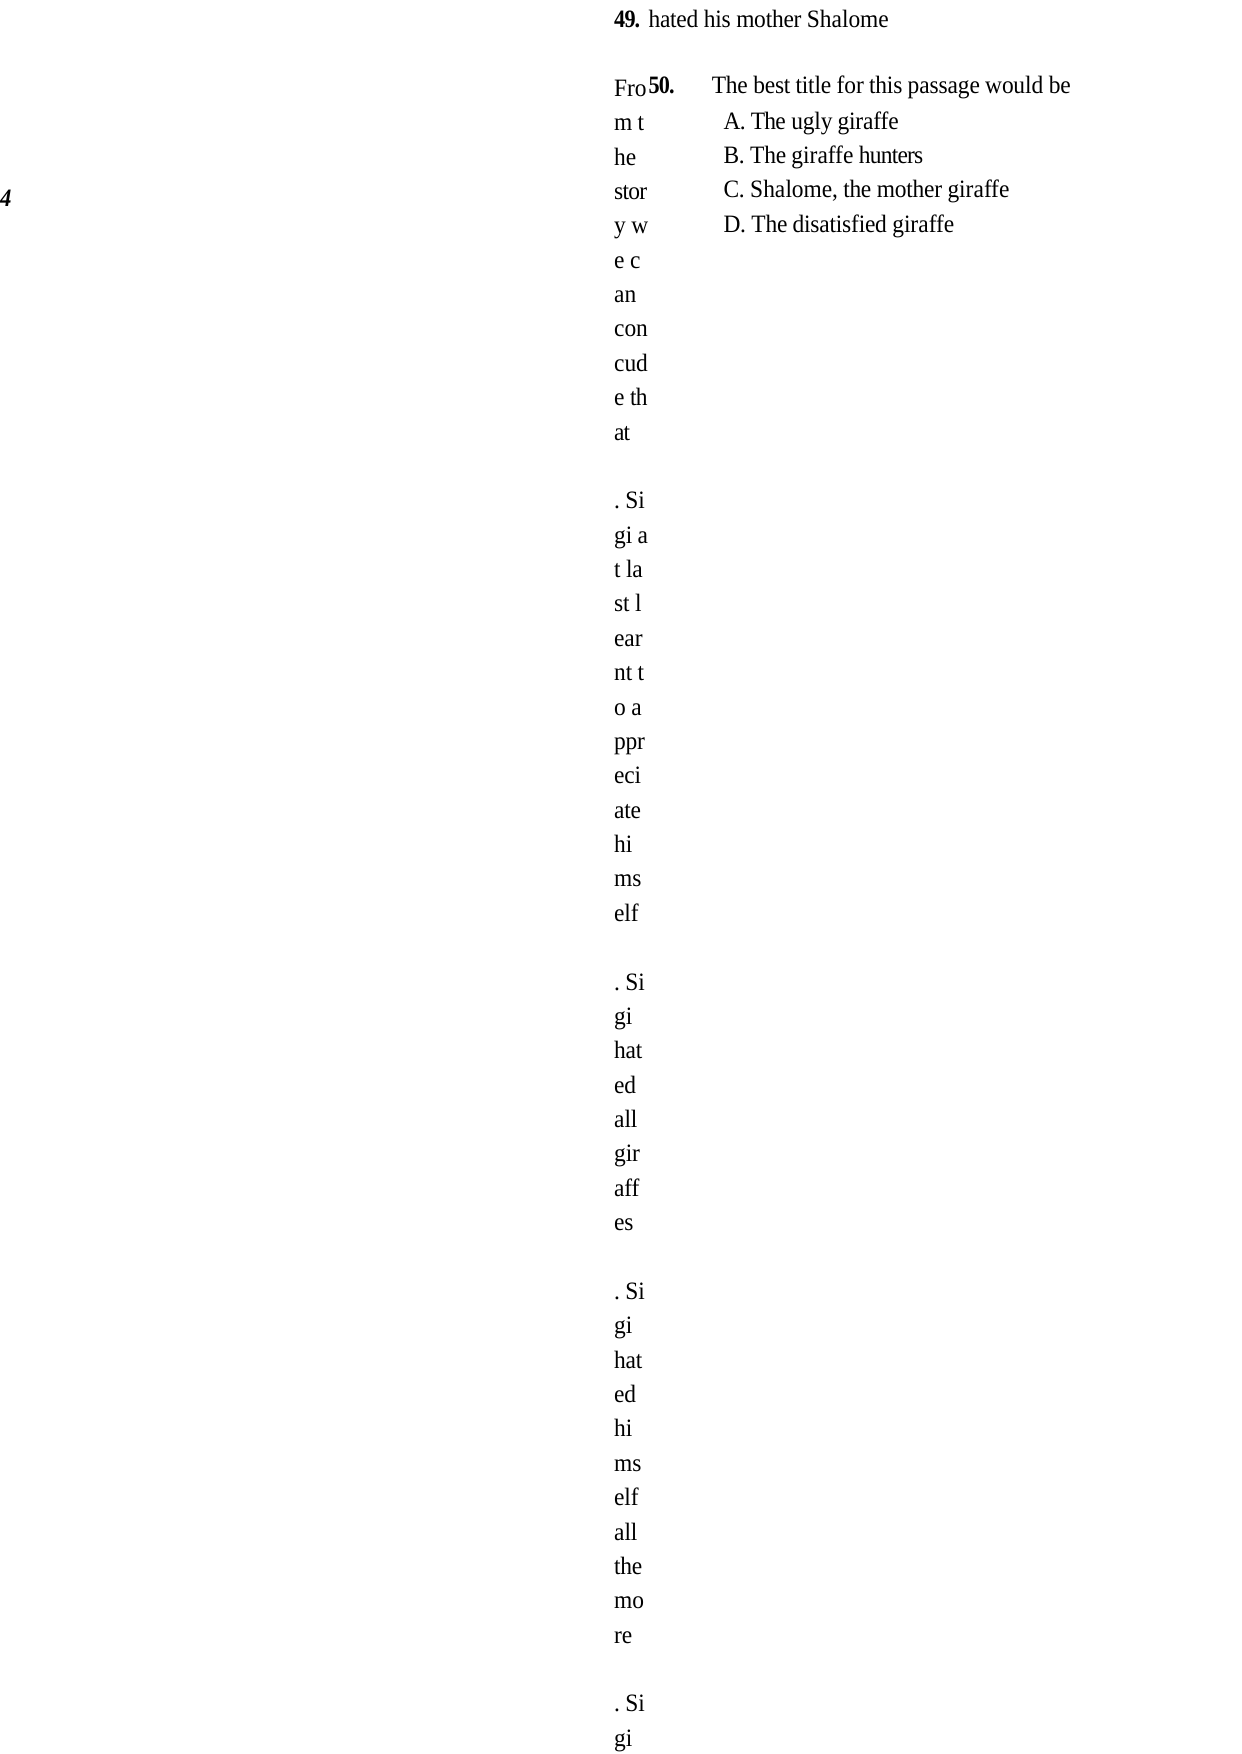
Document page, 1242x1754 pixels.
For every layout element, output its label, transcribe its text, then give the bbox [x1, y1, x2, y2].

text A. The ugly giraffe [648, 102, 1242, 136]
text 50. The best title for this passage would be [648, 59, 1242, 102]
text 4 [0, 175, 614, 214]
text B. Sigi hated all giraffes [614, 928, 648, 1237]
text D. The disatisfied giraffe [648, 205, 1242, 239]
text C. Shalome, the mother giraffe [648, 170, 1242, 205]
text A. Sigi at last learnt to appreciate himself [614, 447, 648, 928]
text D. Sigi hated his mother Shalome [648, 0, 1242, 34]
text B. The giraffe hunters [648, 136, 1242, 170]
text 49. From the story we can concude that [614, 0, 648, 447]
text C. Sigi hated himself all the more [614, 1237, 648, 1650]
text D. Sigi hated his mother Shalome [614, 1650, 648, 1753]
